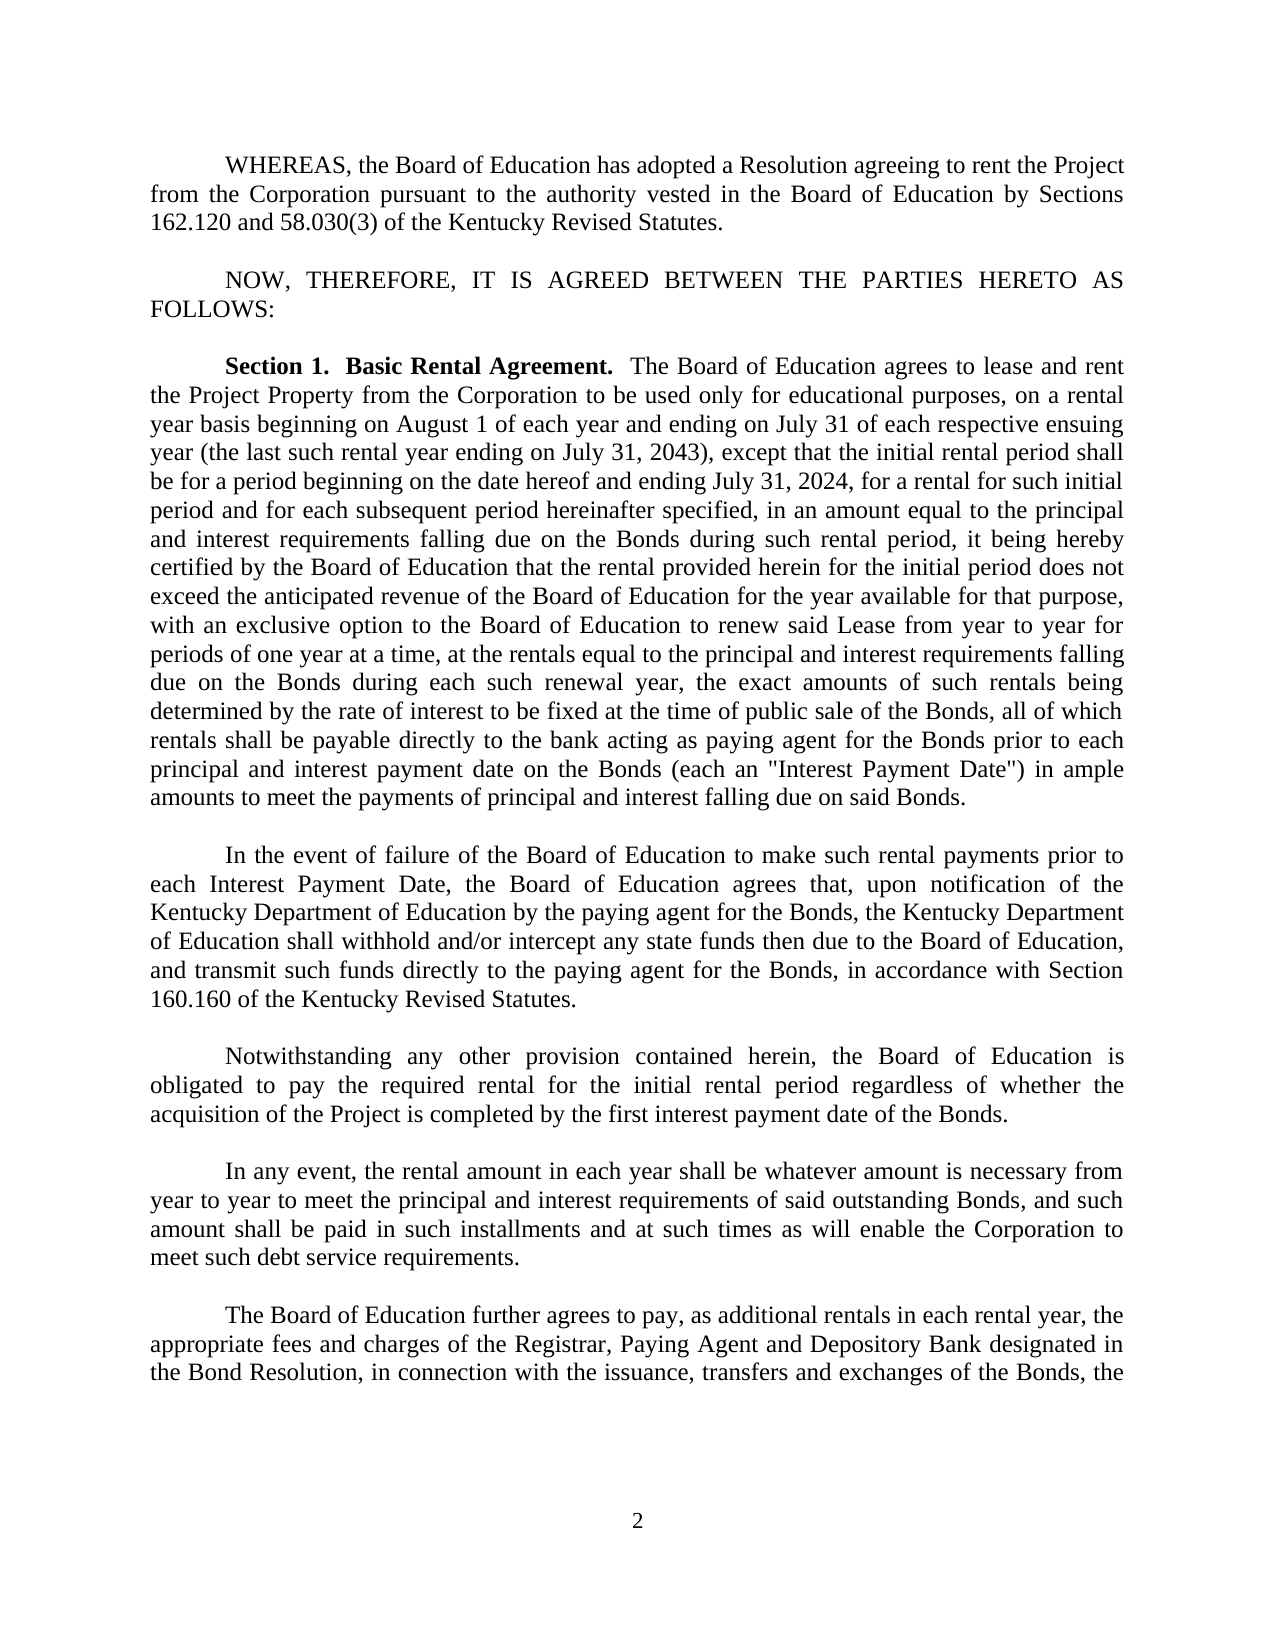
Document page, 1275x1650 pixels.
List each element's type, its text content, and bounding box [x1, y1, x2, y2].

text WHEREAS, the Board of Education has adopted a Resolution agreeing to rent the Project from the Corporation pursuant to the authority vested in the Board of Education by Sections 162.120 and 58.030(3) of the Kentucky Revised Statutes. [150, 150, 1125, 236]
text Notwithstanding any other provision contained herein, the Board of Education is obligated to pay the required rental for the initial rental period regardless of whether the acquisition of the Project is completed by the first interest payment date of the Bonds. [150, 1041, 1125, 1127]
text NOW, THEREFORE, IT IS AGREED BETWEEN THE PARTIES HERETO AS FOLLOWS: [150, 265, 1125, 322]
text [150, 1300, 1125, 1386]
text Section 1. Basic Rental Agreement. The Board of Education agrees to lease and rent the Project Property from the Corporation to be used only for educational purposes, on a rental year basis beginning on August 1 of each year and ending on July 31 of each respective ensuing year (the last such rental year ending on July 31, 2043), except that the initial rental period shall be for a period beginning on the date hereof and ending July 31, 2024, for a rental for such initial period and for each subsequent period hereinafter specified, in an amount equal to the principal and interest requirements falling due on the Bonds during such rental period, it being hereby certified by the Board of Education that the rental provided herein for the initial period does not exceed the anticipated revenue of the Board of Education for the year available for that purpose, with an exclusive option to the Board of Education to renew said Lease from year to year for periods of one year at a time, at the rentals equal to the principal and interest requirements falling due on the Bonds during each such renewal year, the exact amounts of such rentals being determined by the rate of interest to be fixed at the time of public sale of the Bonds, all of which rentals shall be payable directly to the bank acting as paying agent for the Bonds prior to each principal and interest payment date on the Bonds (each an "Interest Payment Date") in ample amounts to meet the payments of principal and interest falling due on said Bonds. [150, 351, 1125, 811]
text In the event of failure of the Board of Education to make such rental payments prior to each Interest Payment Date, the Board of Education agrees that, upon notification of the Kentucky Department of Education by the paying agent for the Bonds, the Kentucky Department of Education shall withhold and/or intercept any state funds then due to the Board of Education, and transmit such funds directly to the paying agent for the Bonds, in accordance with Section 160.160 of the Kentucky Revised Statutes. [150, 840, 1125, 1012]
text In any event, the rental amount in each year shall be whatever amount is necessary from year to year to meet the principal and interest requirements of said outstanding Bonds, and such amount shall be paid in such installments and at such times as will enable the Corporation to meet such debt service requirements. [150, 1156, 1125, 1271]
